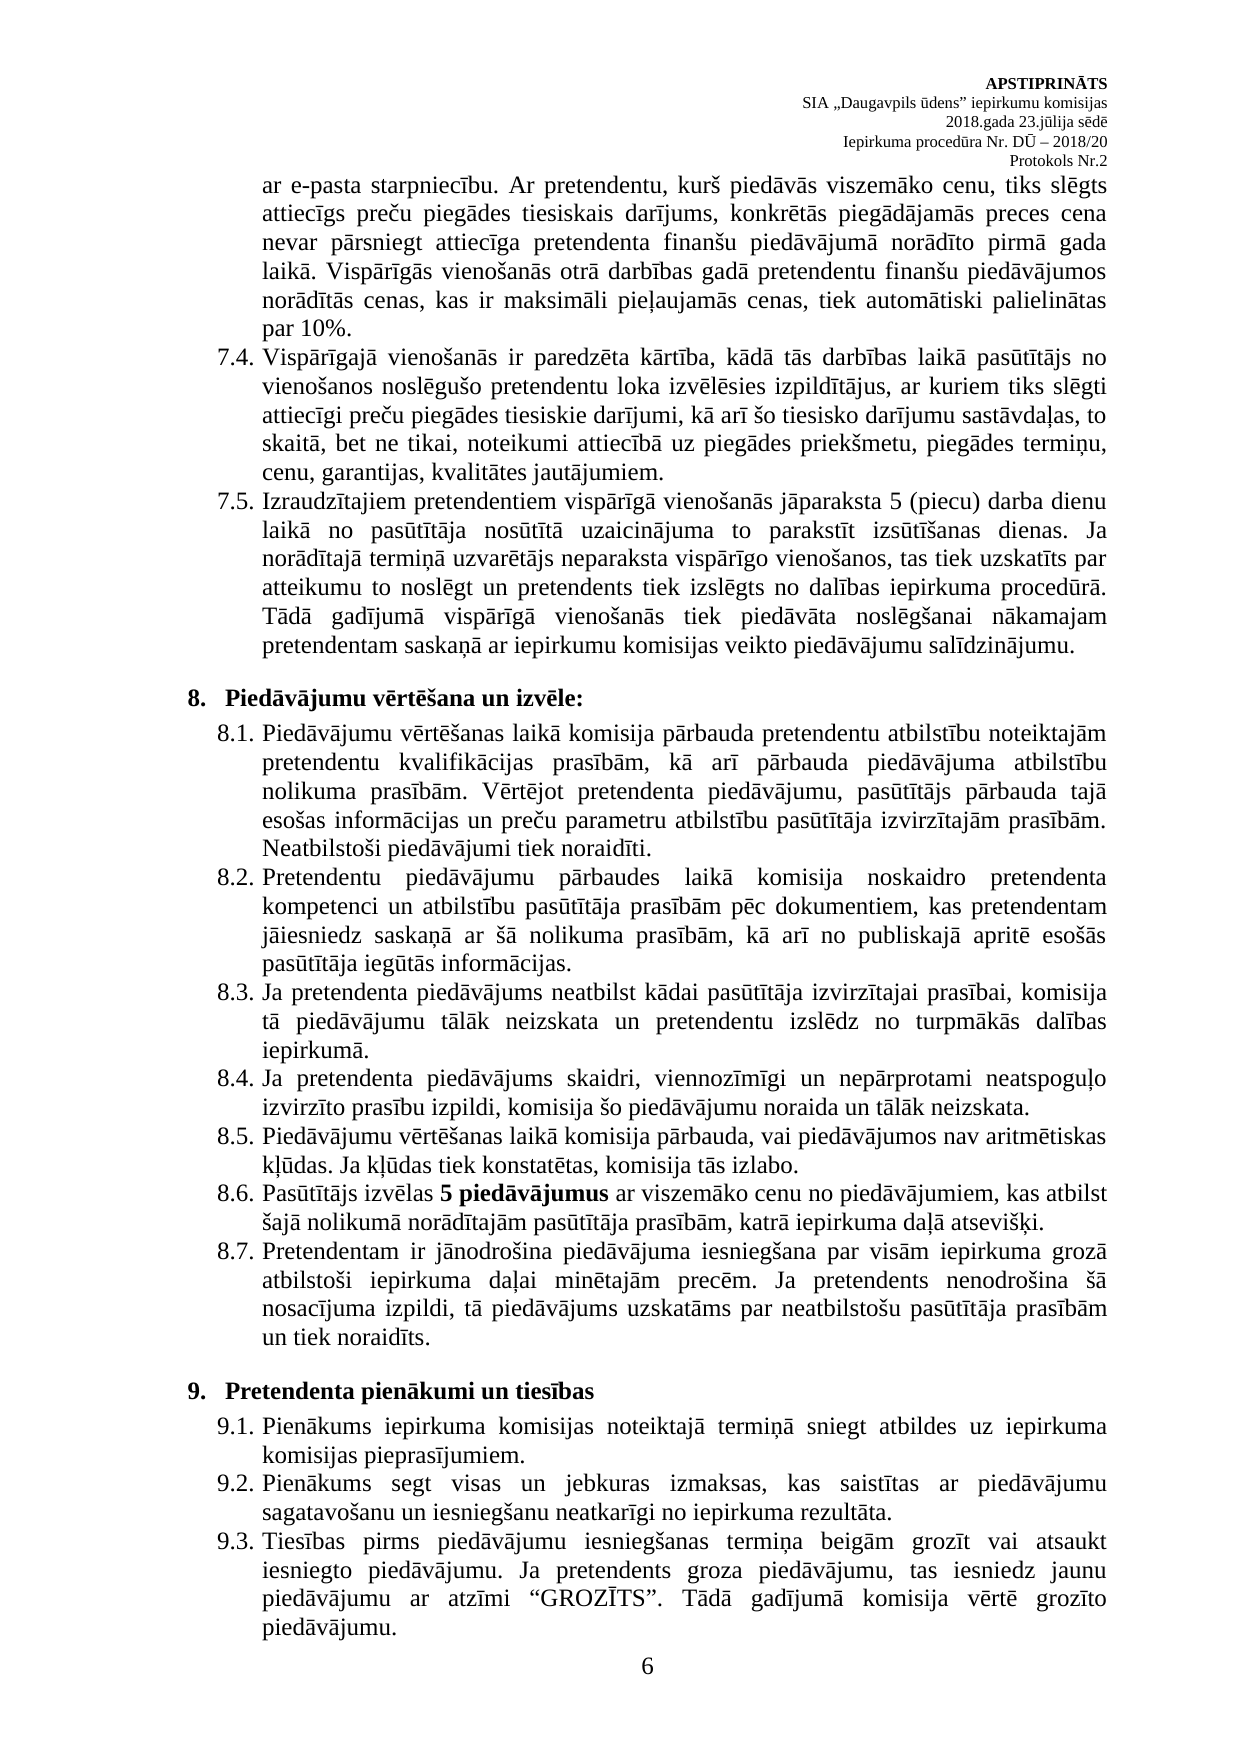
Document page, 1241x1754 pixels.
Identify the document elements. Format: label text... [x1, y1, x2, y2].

list Piedāvājumu vērtēšanas laikā komisija pārbauda pretendentu atbilstību noteiktajām pretendentu kvalifikācijas prasībām, kā arī pārbauda piedāvājuma atbilstību nolikuma prasībām. Vērtējot pretendenta piedāvājumu, pasūtītājs pārbauda tajā esošas informācijas un preču parametru atbilstību pasūtītāja izvirzītajām prasībām. Neatbilstoši piedāvājumi tiek noraidīti. [217, 718, 1107, 862]
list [217, 170, 1107, 342]
list Piedāvājumu vērtēšanas laikā komisija pārbauda, vai piedāvājumos nav aritmētiskas kļūdas. Ja kļūdas tiek konstatētas, komisija tās izlabo. [217, 1121, 1107, 1178]
list Ja pretendenta piedāvājums neatbilst kādai pasūtītāja izvirzītajai prasībai, komisija tā piedāvājumu tālāk neizskata un pretendentu izslēdz no turpmākās dalības iepirkumā. [217, 977, 1107, 1063]
list Ja pretendenta piedāvājums skaidri, viennozīmīgi un nepārprotami neatspoguļo izvirzīto prasību izpildi, komisija šo piedāvājumu noraida un tālāk neizskata. [217, 1063, 1107, 1121]
list Pretendentam ir jānodrošina piedāvājuma iesniegšana par visām iepirkuma grozā atbilstoši iepirkuma daļai minētajām precēm. Ja pretendents nenodrošina šā nosacījuma izpildi, tā piedāvājums uzskatāms par neatbilstošu pasūtītāja prasībām un tiek noraidīts. [217, 1236, 1107, 1351]
list Pienākums segt visas un jebkuras izmaksas, kas saistītas ar piedāvājumu sagatavošanu un iesniegšanu neatkarīgi no iepirkuma rezultāta. [217, 1468, 1107, 1526]
subtitle Pretendenta pienākumi un tiesības [187, 1376, 1107, 1405]
list Tiesības pirms piedāvājumu iesniegšanas termiņa beigām grozīt vai atsaukt iesniegto piedāvājumu. Ja pretendents groza piedāvājumu, tas iesniedz jaunu piedāvājumu ar atzīmi “GROZĪTS”. Tādā gadījumā komisija vērtē grozīto piedāvājumu. [217, 1526, 1107, 1641]
list Pienākums iepirkuma komisijas noteiktajā termiņā sniegt atbildes uz iepirkuma komisijas pieprasījumiem. [217, 1411, 1107, 1468]
list Vispārīgajā vienošanās ir paredzēta kārtība, kādā tās darbības laikā pasūtītājs no vienošanos noslēgušo pretendentu loka izvēlēsies izpildītājus, ar kuriem tiks slēgti attiecīgi preču piegādes tiesiskie darījumi, kā arī šo tiesisko darījumu sastāvdaļas, to skaitā, bet ne tikai, noteikumi attiecībā uz piegādes priekšmetu, piegādes termiņu, cenu, garantijas, kvalitātes jautājumiem. [217, 342, 1107, 486]
list Pretendentu piedāvājumu pārbaudes laikā komisija noskaidro pretendenta kompetenci un atbilstību pasūtītāja prasībām pēc dokumentiem, kas pretendentam jāiesniedz saskaņā ar šā nolikuma prasībām, kā arī no publiskajā apritē esošās pasūtītāja iegūtās informācijas. [217, 862, 1107, 977]
list Izraudzītajiem pretendentiem vispārīgā vienošanās jāparaksta 5 (piecu) darba dienu laikā no pasūtītāja nosūtītā uzaicinājuma to parakstīt izsūtīšanas dienas. Ja norādītajā termiņā uzvarētājs neparaksta vispārīgo vienošanos, tas tiek uzskatīts par atteikumu to noslēgt un pretendents tiek izslēgts no dalības iepirkuma procedūrā. Tādā gadījumā vispārīgā vienošanās tiek piedāvāta noslēgšanai nākamajam pretendentam saskaņā ar iepirkumu komisijas veikto piedāvājumu salīdzinājumu. [217, 486, 1107, 658]
subtitle Piedāvājumu vērtēšana un izvēle: [187, 683, 1107, 712]
list Pasūtītājs izvēlas 5 piedāvājumus ar viszemāko cenu no piedāvājumiem, kas atbilst šajā nolikumā norādītajām pasūtītāja prasībām, katrā iepirkuma daļā atsevišķi. [217, 1178, 1107, 1236]
